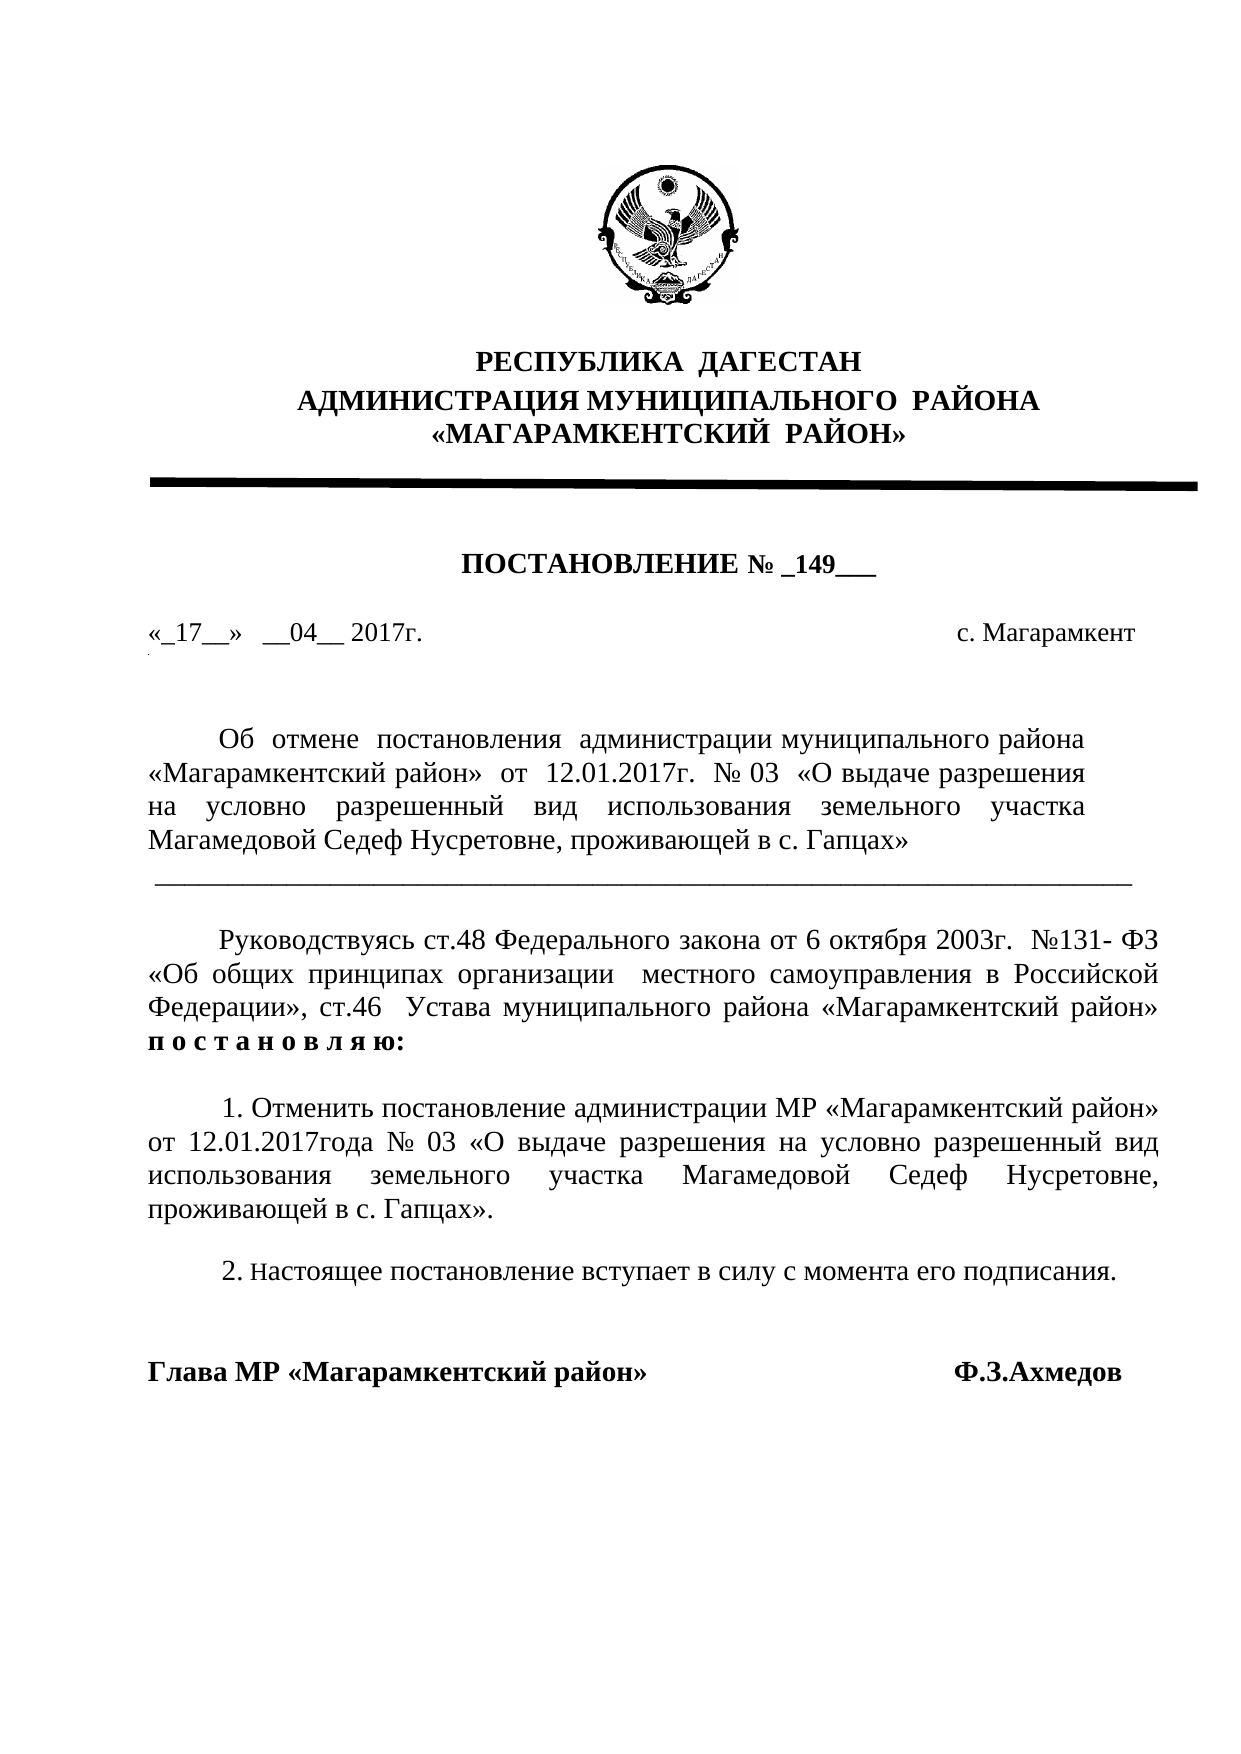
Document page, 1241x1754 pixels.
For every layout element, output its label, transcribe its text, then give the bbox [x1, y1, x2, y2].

text Глава МР «Магарамкентский район» Ф.З.Ахмедов [148, 1354, 1189, 1387]
subtitle «МАГАРАМКЕНТСКИЙ РАЙОН» [148, 417, 1189, 450]
text 1. Отменить постановление администрации МР «Магарамкентский район» от 12.01.2017года № 03 «О выдаче разрешения на условно разрешенный вид использования земельного участка Магамедовой Седеф Нусретовне, проживающей в с. Гапцах». [148, 1090, 1160, 1224]
picture [598, 165, 739, 305]
text Об отмене постановления администрации муниципального района «Магарамкентский район» от 12.01.2017г. № 03 «О выдаче разрешения на условно разрешенный вид использования земельного участка Магамедовой Седеф Нусретовне, проживающей в с. Гапцах» [148, 721, 1086, 855]
text РЕСПУБЛИКА ДАГЕСТАН [148, 344, 1189, 378]
text 2. Настоящее постановление вступает в силу с момента его подписания. [148, 1253, 1189, 1287]
text «_17__» __04__ 2017г. с. Магарамкент [148, 616, 1189, 647]
text Руководствуясь ст.48 Федерального закона от 6 октября 2003г. №131- ФЗ «Об общих принципах организации местного самоуправления в Российской Федерации», ст.46 Устава муниципального района «Магарамкентский район» п о с т а н о в л я ю: [148, 922, 1160, 1057]
subtitle ПОСТАНОВЛЕНИЕ № _149___ [148, 546, 1189, 580]
subtitle АДМИНИСТРАЦИЯ МУНИЦИПАЛЬНОГО РАЙОНА [148, 383, 1189, 417]
text ___________________________________________________________________ [148, 855, 1189, 889]
